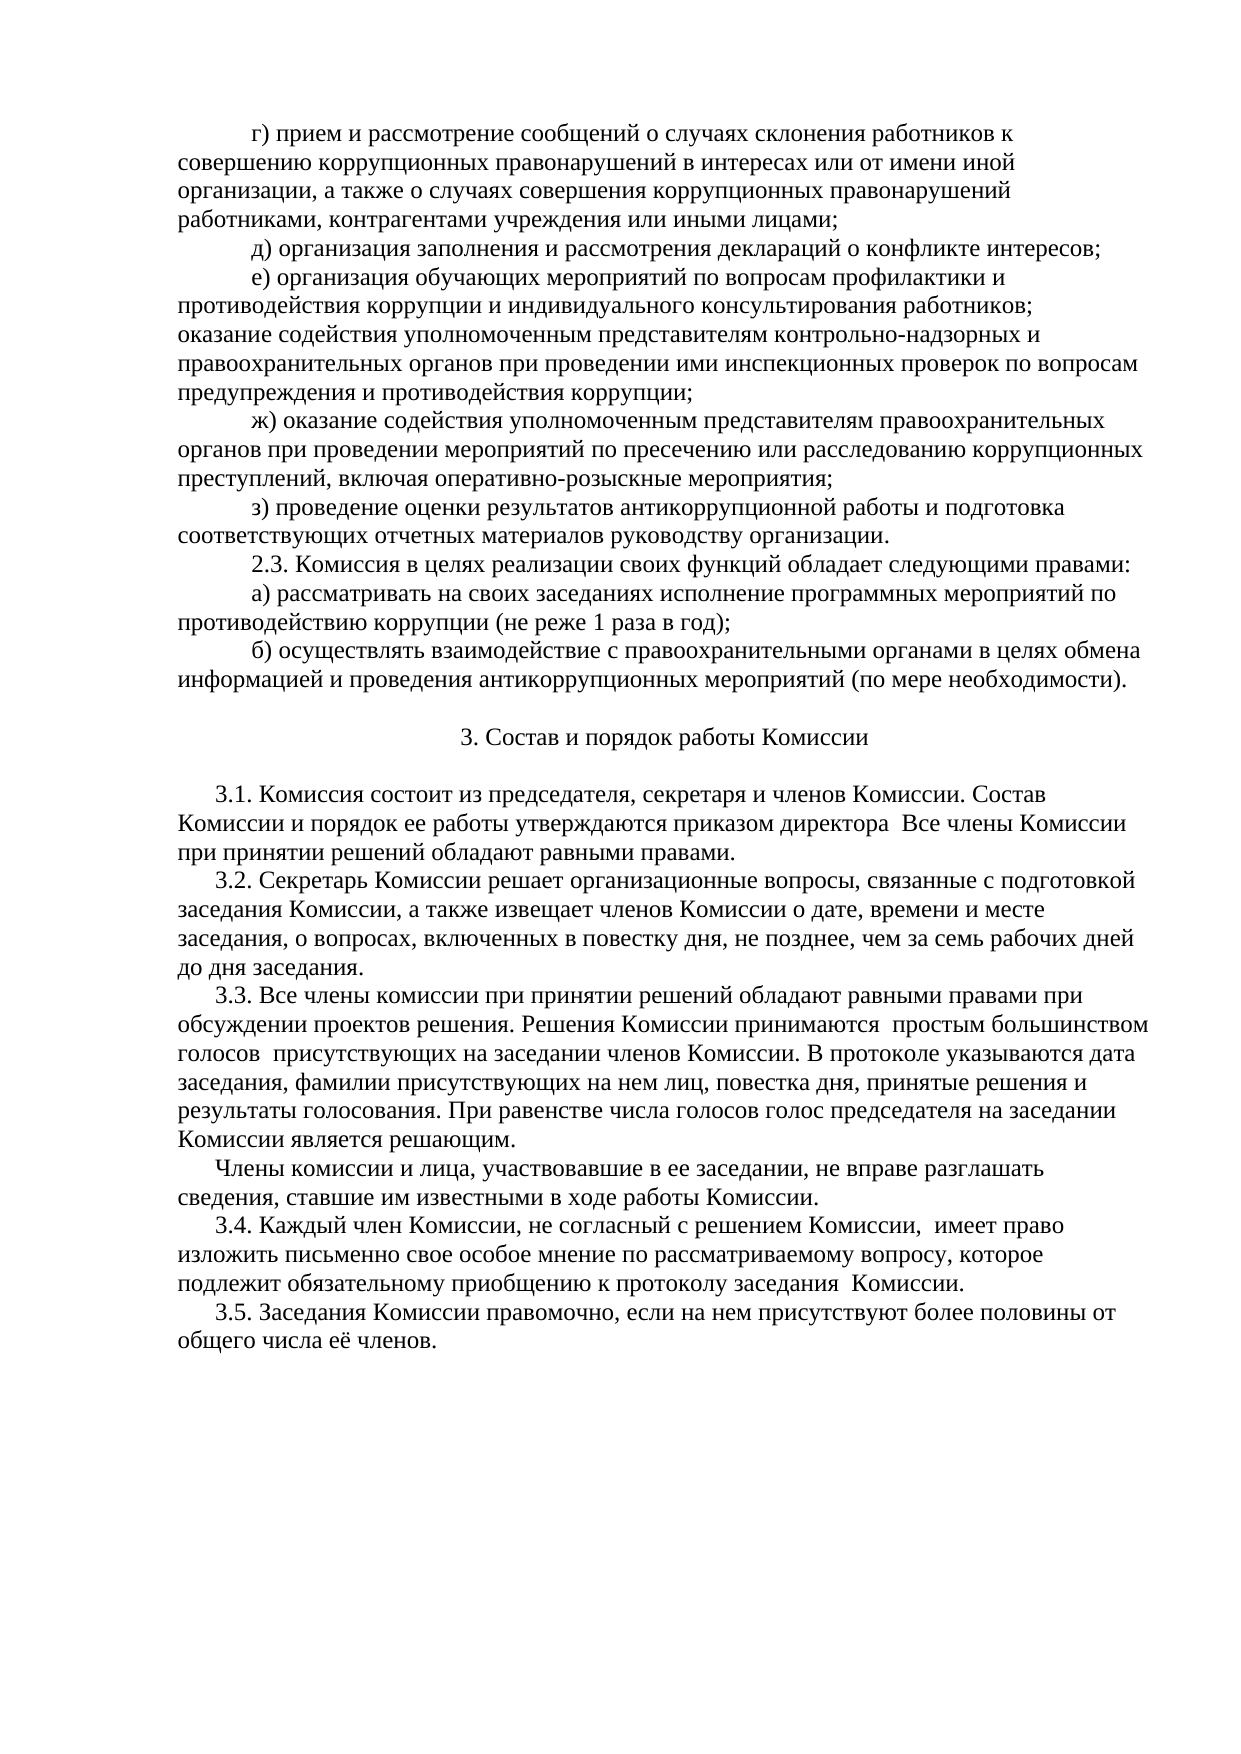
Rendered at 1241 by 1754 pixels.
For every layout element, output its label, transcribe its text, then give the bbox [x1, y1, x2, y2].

text 3.4. Каждый член Комиссии, не согласный с решением Комиссии, имеет право изложить письменно свое особое мнение по рассматриваемому вопросу, которое подлежит обязательному приобщению к протоколу заседания Комиссии. [177, 1211, 1152, 1297]
text е) организация обучающих мероприятий по вопросам профилактики и противодействия коррупции и индивидуального консультирования работников; [177, 262, 1152, 319]
text 3.1. Комиссия состоит из председателя, секретаря и членов Комиссии. Состав Комиссии и порядок ее работы утверждаются приказом директора Все члены Комиссии при принятии решений обладают равными правами. [177, 779, 1152, 866]
text 3.3. Все члены комиссии при принятии решений обладают равными правами при обсуждении проектов решения. Решения Комиссии принимаются простым большинством голосов присутствующих на заседании членов Комиссии. В протоколе указываются дата заседания, фамилии присутствующих на нем лиц, повестка дня, принятые решения и результаты голосования. При равенстве числа голосов голос председателя на заседании Комиссии является решающим. [177, 981, 1152, 1153]
text 3.2. Секретарь Комиссии решает организационные вопросы, связанные с подготовкой заседания Комиссии, а также извещает членов Комиссии о дате, времени и месте заседания, о вопросах, включенных в повестку дня, не позднее, чем за семь рабочих дней до дня заседания. [177, 866, 1152, 981]
text г) прием и рассмотрение сообщений о случаях склонения работников к совершению коррупционных правонарушений в интересах или от имени иной организации, а также о случаях совершения коррупционных правонарушений работниками, контрагентами учреждения или иными лицами; [177, 118, 1152, 233]
text ж) оказание содействия уполномоченным представителям правоохранительных органов при проведении мероприятий по пресечению или расследованию коррупционных преступлений, включая оперативно-розыскные мероприятия; [177, 406, 1152, 492]
text д) организация заполнения и рассмотрения деклараций о конфликте интересов; [177, 233, 1152, 262]
text оказание содействия уполномоченным представителям контрольно-надзорных и правоохранительных органов при проведении ими инспекционных проверок по вопросам предупреждения и противодействия коррупции; [177, 319, 1152, 406]
text б) осуществлять взаимодействие с правоохранительными органами в целях обмена информацией и проведения антикоррупционных мероприятий (по мере необходимости). [177, 636, 1152, 693]
text 2.3. Комиссия в целях реализации своих функций обладает следующими правами: [177, 549, 1152, 578]
text а) рассматривать на своих заседаниях исполнение программных мероприятий по противодействию коррупции (не реже 1 раза в год); [177, 578, 1152, 636]
text 3.5. Заседания Комиссии правомочно, если на нем присутствуют более половины от общего числа её членов. [177, 1297, 1152, 1354]
text Члены комиссии и лица, участвовавшие в ее заседании, не вправе разглашать сведения, ставшие им известными в ходе работы Комиссии. [177, 1153, 1152, 1211]
text з) проведение оценки результатов антикоррупционной работы и подготовка соответствующих отчетных материалов руководству организации. [177, 492, 1152, 549]
text 3. Состав и порядок работы Комиссии [177, 722, 1152, 751]
